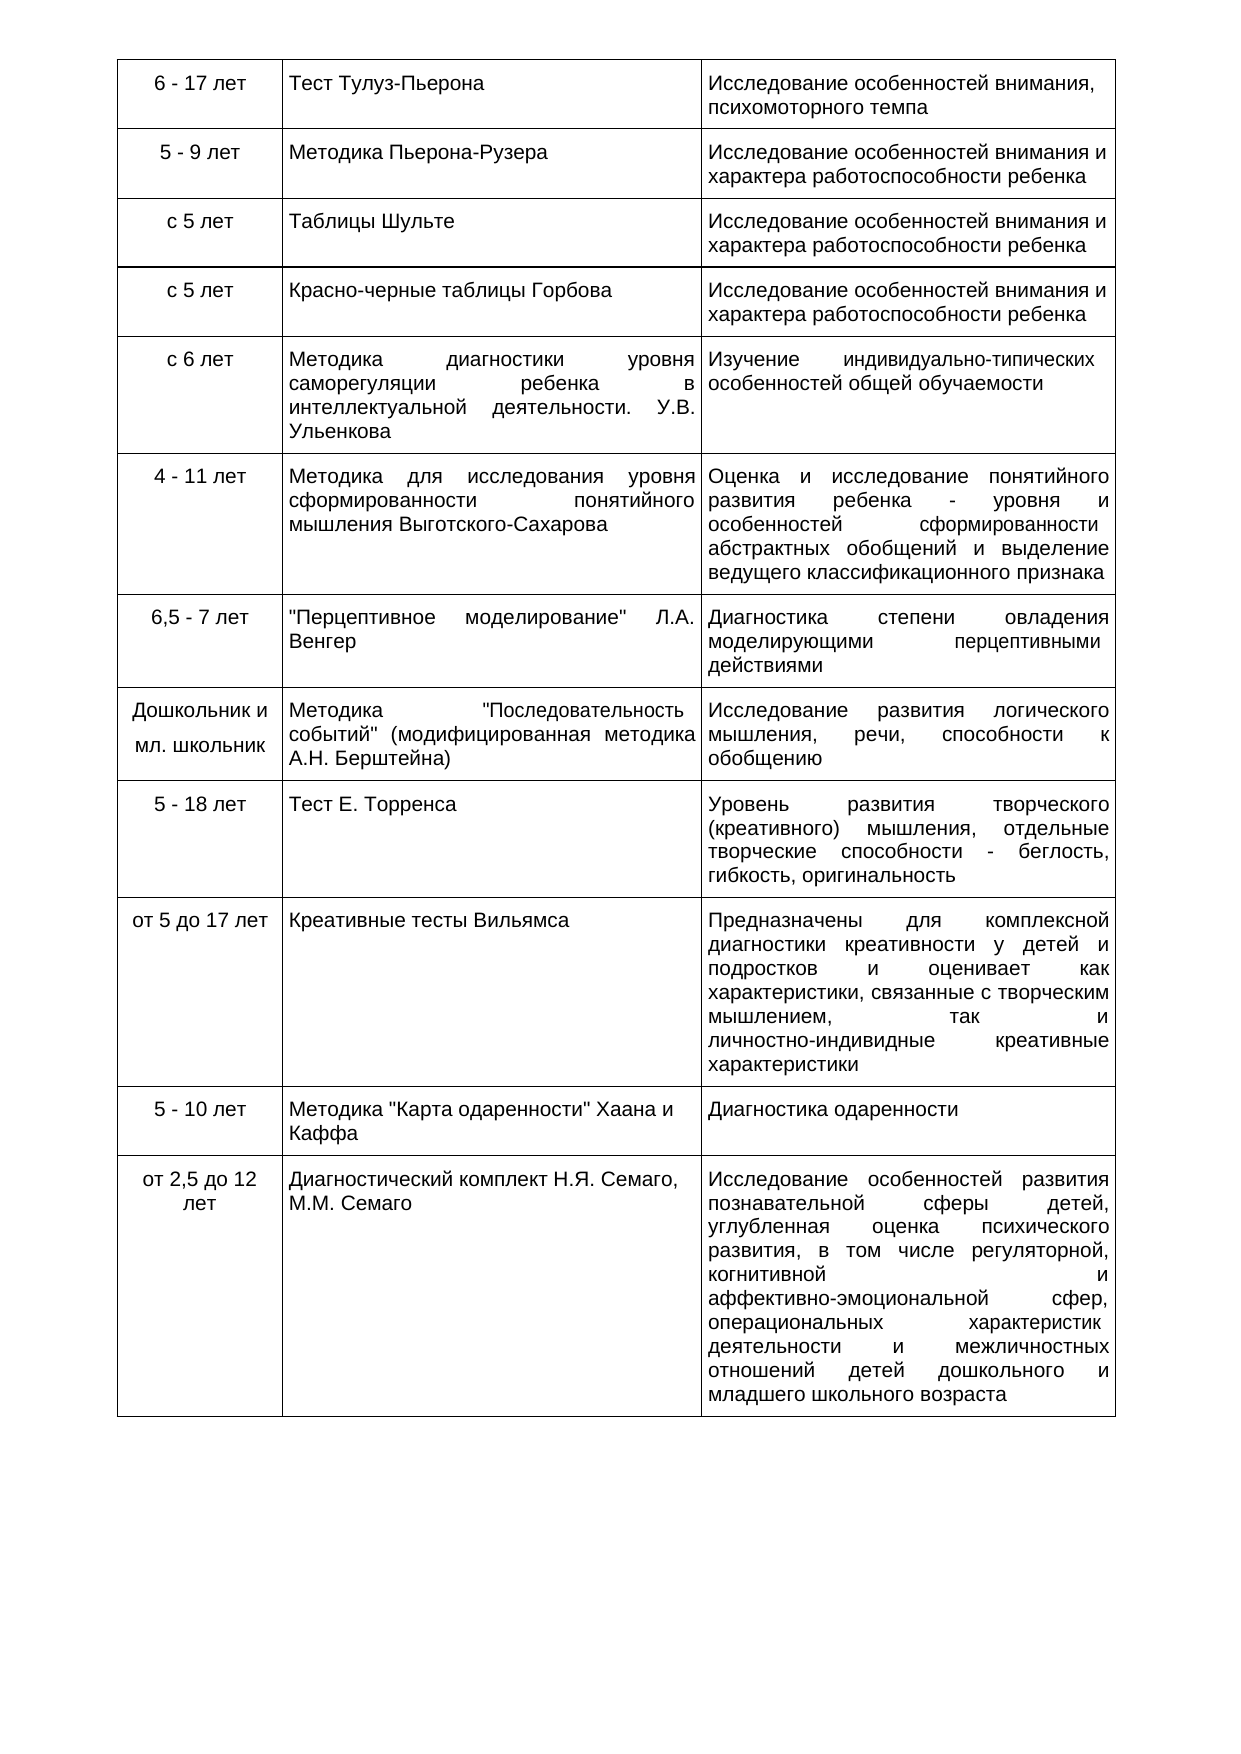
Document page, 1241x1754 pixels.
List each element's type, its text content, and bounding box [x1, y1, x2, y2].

table_cell Методика диагностики уровня саморегуляции ребенка в интеллектуальной деятельности. У.В. Ульенкова [283, 337, 701, 453]
table_cell Тест Тулуз-Пьерона [283, 60, 701, 128]
table_cell 6,5 - 7 лет [118, 595, 282, 687]
table_cell Креативные тесты Вильямса [283, 898, 701, 1086]
table_cell Красно-черные таблицы Горбова [283, 268, 701, 336]
table_cell Исследование особенностей внимания и характера работоспособности ребенка [702, 268, 1115, 336]
table_cell Диагностический комплект Н.Я. Семаго, М.М. Семаго [283, 1156, 701, 1416]
table_cell 4 - 11 лет [118, 454, 282, 594]
table_cell от 2,5 до 12 лет [118, 1156, 282, 1416]
table_cell 5 - 9 лет [118, 129, 282, 197]
table_cell Уровень развития творческого (креативного) мышления, отдельные творческие способности - беглость, гибкость, оригинальность [702, 781, 1115, 897]
table_cell Методика "Карта одаренности" Хаана и Каффа [283, 1087, 701, 1155]
table_cell Дошкольник и мл. школьник [118, 688, 282, 780]
table_cell с 6 лет [118, 337, 282, 453]
table_cell с 5 лет [118, 199, 282, 266]
table_cell от 5 до 17 лет [118, 898, 282, 1086]
table_cell Методика Пьерона-Рузера [283, 129, 701, 197]
table_cell Диагностика одаренности [702, 1087, 1115, 1155]
table_cell Оценка и исследование понятийного развития ребенка - уровня и особенностей сформированности абстрактных обобщений и выделение ведущего классификационного признака [702, 454, 1115, 594]
table_cell Тест Е. Торренса [283, 781, 701, 897]
table_cell Исследование особенностей развития познавательной сферы детей, углубленная оценка психического развития, в том числе регуляторной, когнитивной и аффективно-эмоциональной сфер, операциональных характеристик деятельности и межличностных отношений детей дошкольного и младшего школьного возраста [702, 1156, 1115, 1416]
table_cell Методика "Последовательность событий" (модифицированная методика А.Н. Берштейна) [283, 688, 701, 780]
table_cell "Перцептивное моделирование" Л.А. Венгер [283, 595, 701, 687]
table_cell Исследование развития логического мышления, речи, способности к обобщению [702, 688, 1115, 780]
table_cell 6 - 17 лет [118, 60, 282, 128]
table_cell 5 - 18 лет [118, 781, 282, 897]
table_cell Предназначены для комплексной диагностики креативности у детей и подростков и оценивает как характеристики, связанные с творческим мышлением, так и личностно-индивидные креативные характеристики [702, 898, 1115, 1086]
table_cell Методика для исследования уровня сформированности понятийного мышления Выготского-Сахарова [283, 454, 701, 594]
table_cell Исследование особенностей внимания, психомоторного темпа [702, 60, 1115, 128]
table_cell с 5 лет [118, 268, 282, 336]
table_cell Исследование особенностей внимания и характера работоспособности ребенка [702, 129, 1115, 197]
table_cell Исследование особенностей внимания и характера работоспособности ребенка [702, 199, 1115, 266]
table_cell Изучение индивидуально-типических особенностей общей обучаемости [702, 337, 1115, 453]
table_cell Таблицы Шульте [283, 199, 701, 266]
table_cell Диагностика степени овладения моделирующими перцептивными действиями [702, 595, 1115, 687]
table_cell 5 - 10 лет [118, 1087, 282, 1155]
